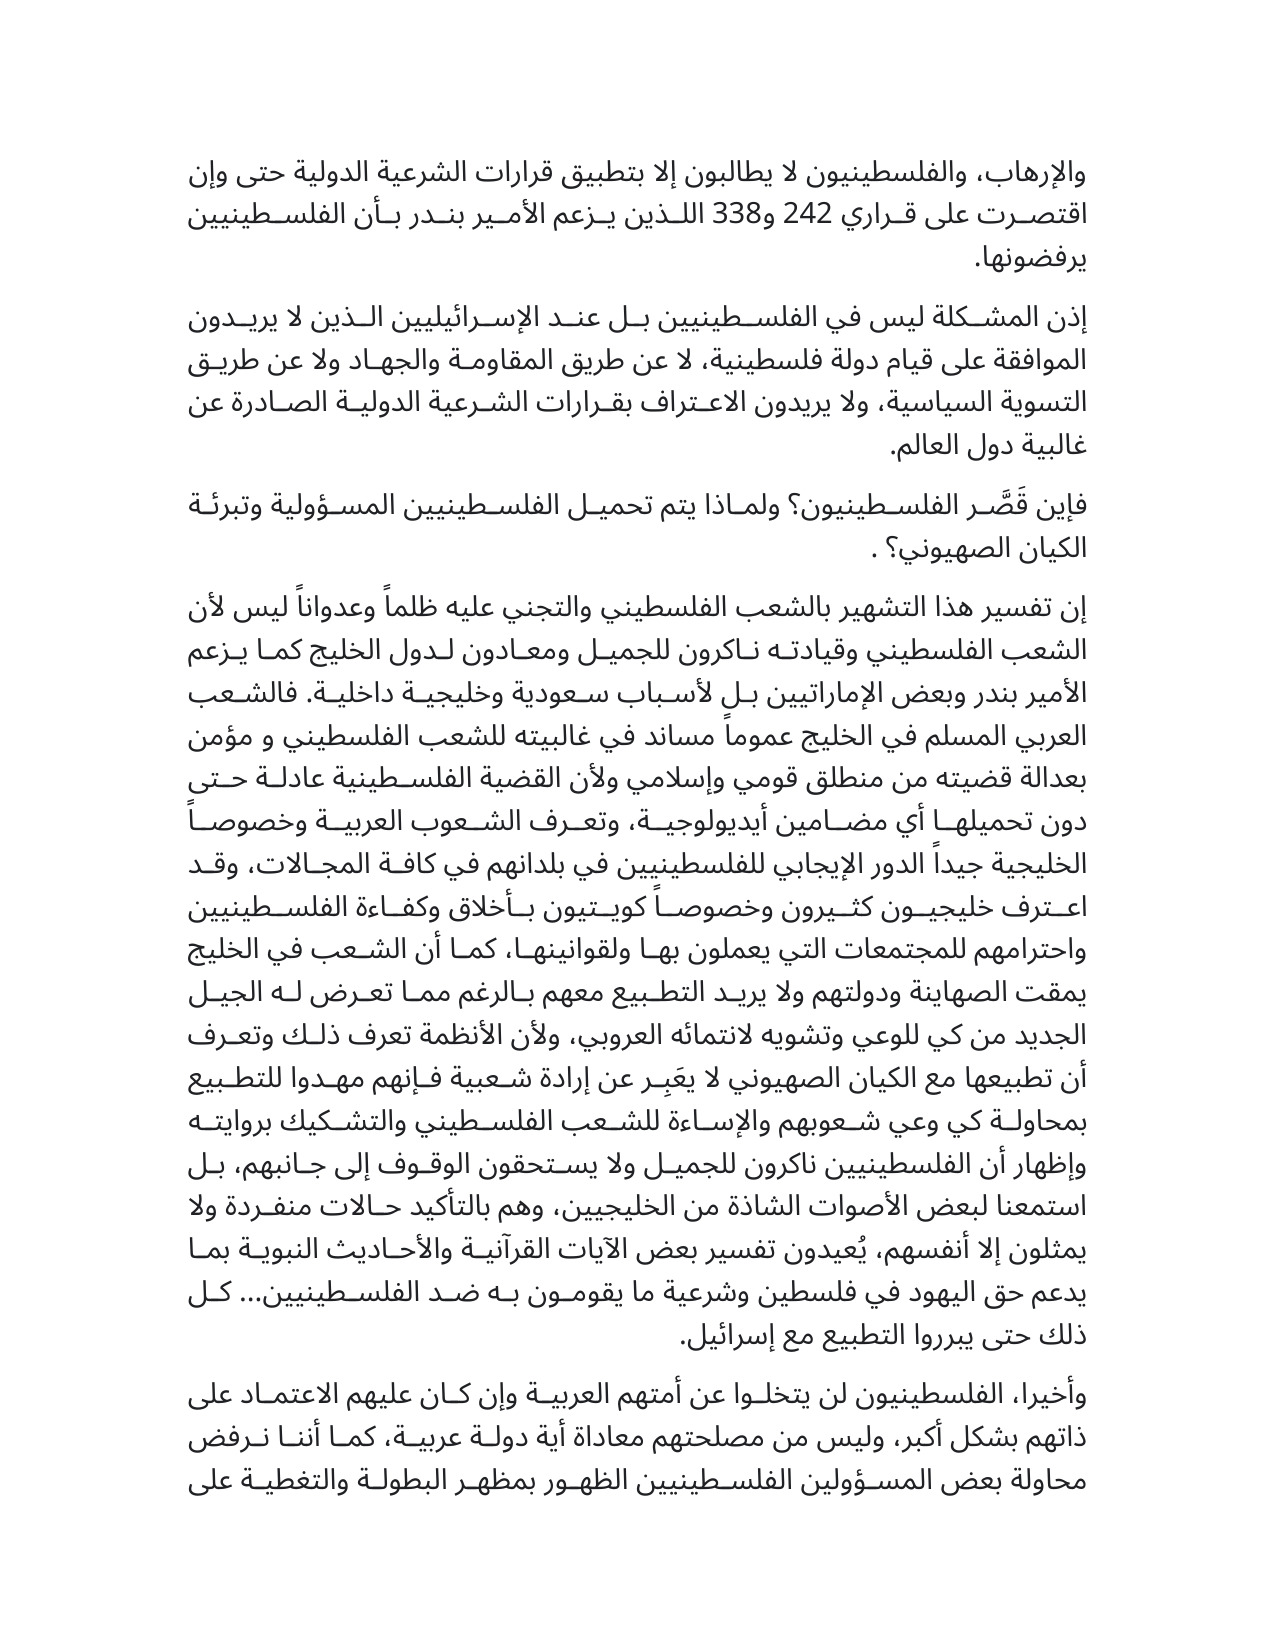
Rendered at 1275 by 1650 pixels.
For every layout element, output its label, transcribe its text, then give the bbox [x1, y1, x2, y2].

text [187, 1373, 1087, 1498]
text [187, 150, 1087, 275]
text فإين قَصَّر الفلسطينيون؟ ولماذا يتم تحميل الفلسطينيين المسؤولية وتبرئة الكيان الصهيوني؟ . [187, 483, 1087, 566]
text إن تفسير هذا التشهير بالشعب الفلسطيني والتجني عليه ظلماً وعدواناً ليس لأن الشعب الفلسطيني وقيادته ناكرون للجميل ومعادون لدول الخليج كما يزعم الأمير بندر وبعض الإماراتيين بل لأسباب سعودية وخليجية داخلية. فالشعب العربي المسلم في الخليج عموماً مساند في غالبيته للشعب الفلسطيني و مؤمن بعدالة قضيته من منطلق قومي وإسلامي ولأن القضية الفلسطينية عادلة حتى دون تحميلها أي مضامين أيديولوجية، وتعرف الشعوب العربية وخصوصاً الخليجية جيداً الدور الإيجابي للفلسطينيين في بلدانهم في كافة المجالات، وقد اعترف خليجيون كثيرون وخصوصاً كويتيون بأخلاق وكفاءة الفلسطينيين واحترامهم للمجتمعات التي يعملون بها ولقوانينها، كما أن الشعب في الخليج يمقت الصهاينة ودولتهم ولا يريد التطبيع معهم بالرغم مما تعرض له الجيل الجديد من كي للوعي وتشويه لانتمائه العروبي، ولأن الأنظمة تعرف ذلك وتعرف أن تطبيعها مع الكيان الصهيوني لا يعَبِر عن إرادة شعبية فإنهم مهدوا للتطبيع بمحاولة كي وعي شعوبهم والإساءة للشعب الفلسطيني والتشكيك بروايته وإظهار أن الفلسطينيين ناكرون للجميل ولا يستحقون الوقوف إلى جانبهم، بل استمعنا لبعض الأصوات الشاذة من الخليجيين، وهم بالتأكيد حالات منفردة ولا يمثلون إلا أنفسهم، يُعيدون تفسير بعض الآيات القرآنية والأحاديث النبوية بما يدعم حق اليهود في فلسطين وشرعية ما يقومون به ضد الفلسطينيين... كل ذلك حتى يبرروا التطبيع مع إسرائيل. [187, 585, 1087, 1353]
text إذن المشكلة ليس في الفلسطينيين بل عند الإسرائيليين الذين لا يريدون الموافقة على قيام دولة فلسطينية، لا عن طريق المقاومة والجهاد ولا عن طريق التسوية السياسية، ولا يريدون الاعتراف بقرارات الشرعية الدولية الصادرة عن غالبية دول العالم. [187, 295, 1087, 463]
